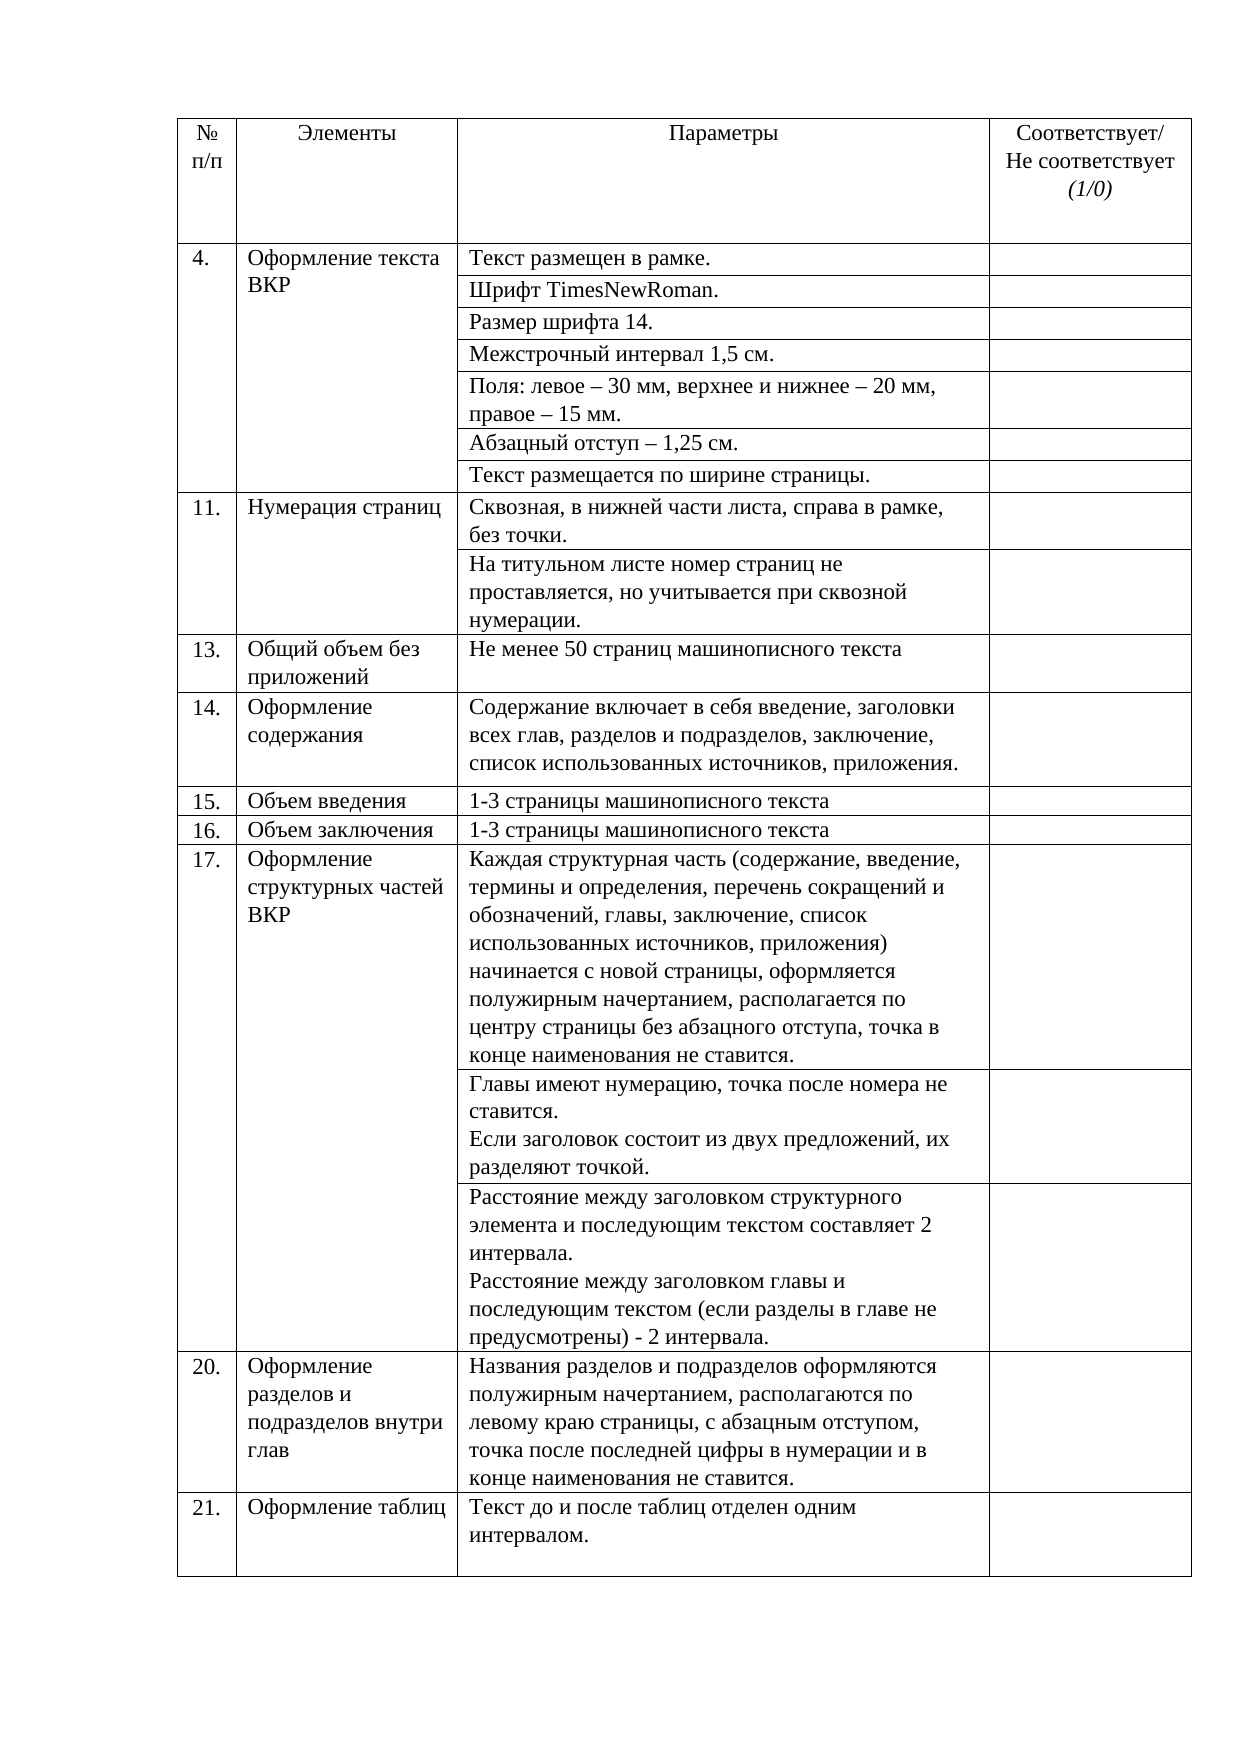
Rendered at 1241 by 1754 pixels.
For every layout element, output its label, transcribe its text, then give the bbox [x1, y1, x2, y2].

table_cell [178, 816, 236, 844]
table_cell Каждая структурная часть (содержание, введение, термины и определения, перечень сокращений и обозначений, главы, заключение, список использованных источников, приложения) начинается с новой страницы, оформляется полужирным начертанием, располагается по центру страницы без абзацного отступа, точка в конце наименования не ставится. [458, 845, 989, 1069]
table_cell [990, 340, 1191, 371]
table_cell Расстояние между заголовком структурного элемента и последующим текстом составляет 2 интервала. Расстояние между заголовком главы и последующим текстом (если разделы в главе не предусмотрены) - 2 интервала. [458, 1184, 989, 1351]
table_cell Поля: левое – 30 мм, верхнее и нижнее – 20 мм, правое – 15 мм. [458, 372, 989, 428]
table_cell [990, 429, 1191, 460]
table_cell [990, 1352, 1191, 1492]
table_cell [990, 550, 1191, 634]
table_cell [990, 244, 1191, 275]
table_cell Главы имеют нумерацию, точка после номера не ставится. Если заголовок состоит из двух предложений, их разделяют точкой. [458, 1070, 989, 1182]
table_cell Общий объем без приложений [237, 635, 457, 692]
table_cell [178, 845, 236, 1351]
table_cell На титульном листе номер страниц не проставляется, но учитывается при сквозной нумерации. [458, 550, 989, 634]
table_cell [990, 276, 1191, 307]
table_cell [990, 1493, 1191, 1576]
table_cell [990, 816, 1191, 844]
table_cell [178, 635, 236, 692]
table_cell [990, 635, 1191, 692]
table_cell Абзацный отступ – 1,25 см. [458, 429, 989, 460]
table_header № п/п [178, 119, 236, 242]
table_cell Нумерация страниц [237, 493, 457, 634]
table_cell Оформление текста ВКР [237, 244, 457, 492]
table_cell Оформление содержания [237, 693, 457, 786]
table_cell [178, 693, 236, 786]
table_cell Сквозная, в нижней части листа, справа в рамке, без точки. [458, 493, 989, 549]
table_cell [178, 244, 236, 492]
table_cell Объем заключения [237, 816, 457, 844]
table_cell Межстрочный интервал 1,5 см. [458, 340, 989, 371]
table_cell [990, 693, 1191, 786]
table_cell [990, 461, 1191, 492]
table_cell [990, 787, 1191, 815]
table_cell Содержание включает в себя введение, заголовки всех глав, разделов и подразделов, заключение, список использованных источников, приложения. [458, 693, 989, 786]
table_cell 1-3 страницы машинописного текста [458, 787, 989, 815]
table_header Параметры [458, 119, 989, 242]
table_cell [990, 1070, 1191, 1182]
table_cell Текст размещен в рамке. [458, 244, 989, 275]
table_cell [990, 372, 1191, 428]
table_cell [990, 845, 1191, 1069]
table_cell Размер шрифта 14. [458, 308, 989, 339]
table_cell [178, 493, 236, 634]
table_cell [990, 493, 1191, 549]
table_cell Оформление таблиц [237, 1493, 457, 1576]
table_cell [178, 1493, 236, 1576]
table_cell [178, 1352, 236, 1492]
table_cell 1-3 страницы машинописного текста [458, 816, 989, 844]
table_cell [990, 308, 1191, 339]
table_cell Оформление структурных частей ВКР [237, 845, 457, 1351]
table_cell [178, 787, 236, 815]
table_header Элементы [237, 119, 457, 242]
table_cell Текст до и после таблиц отделен одним интервалом. [458, 1493, 989, 1576]
table_cell Не менее 50 страниц машинописного текста [458, 635, 989, 692]
table_cell [990, 1184, 1191, 1351]
table_cell Оформление разделов и подразделов внутри глав [237, 1352, 457, 1492]
table_header Соответствует/ Не соответствует (1/0) [990, 119, 1191, 242]
table_cell Названия разделов и подразделов оформляются полужирным начертанием, располагаются по левому краю страницы, с абзацным отступом, точка после последней цифры в нумерации и в конце наименования не ставится. [458, 1352, 989, 1492]
table_cell Шрифт TimesNewRoman. [458, 276, 989, 307]
table_cell Объем введения [237, 787, 457, 815]
table_cell Текст размещается по ширине страницы. [458, 461, 989, 492]
